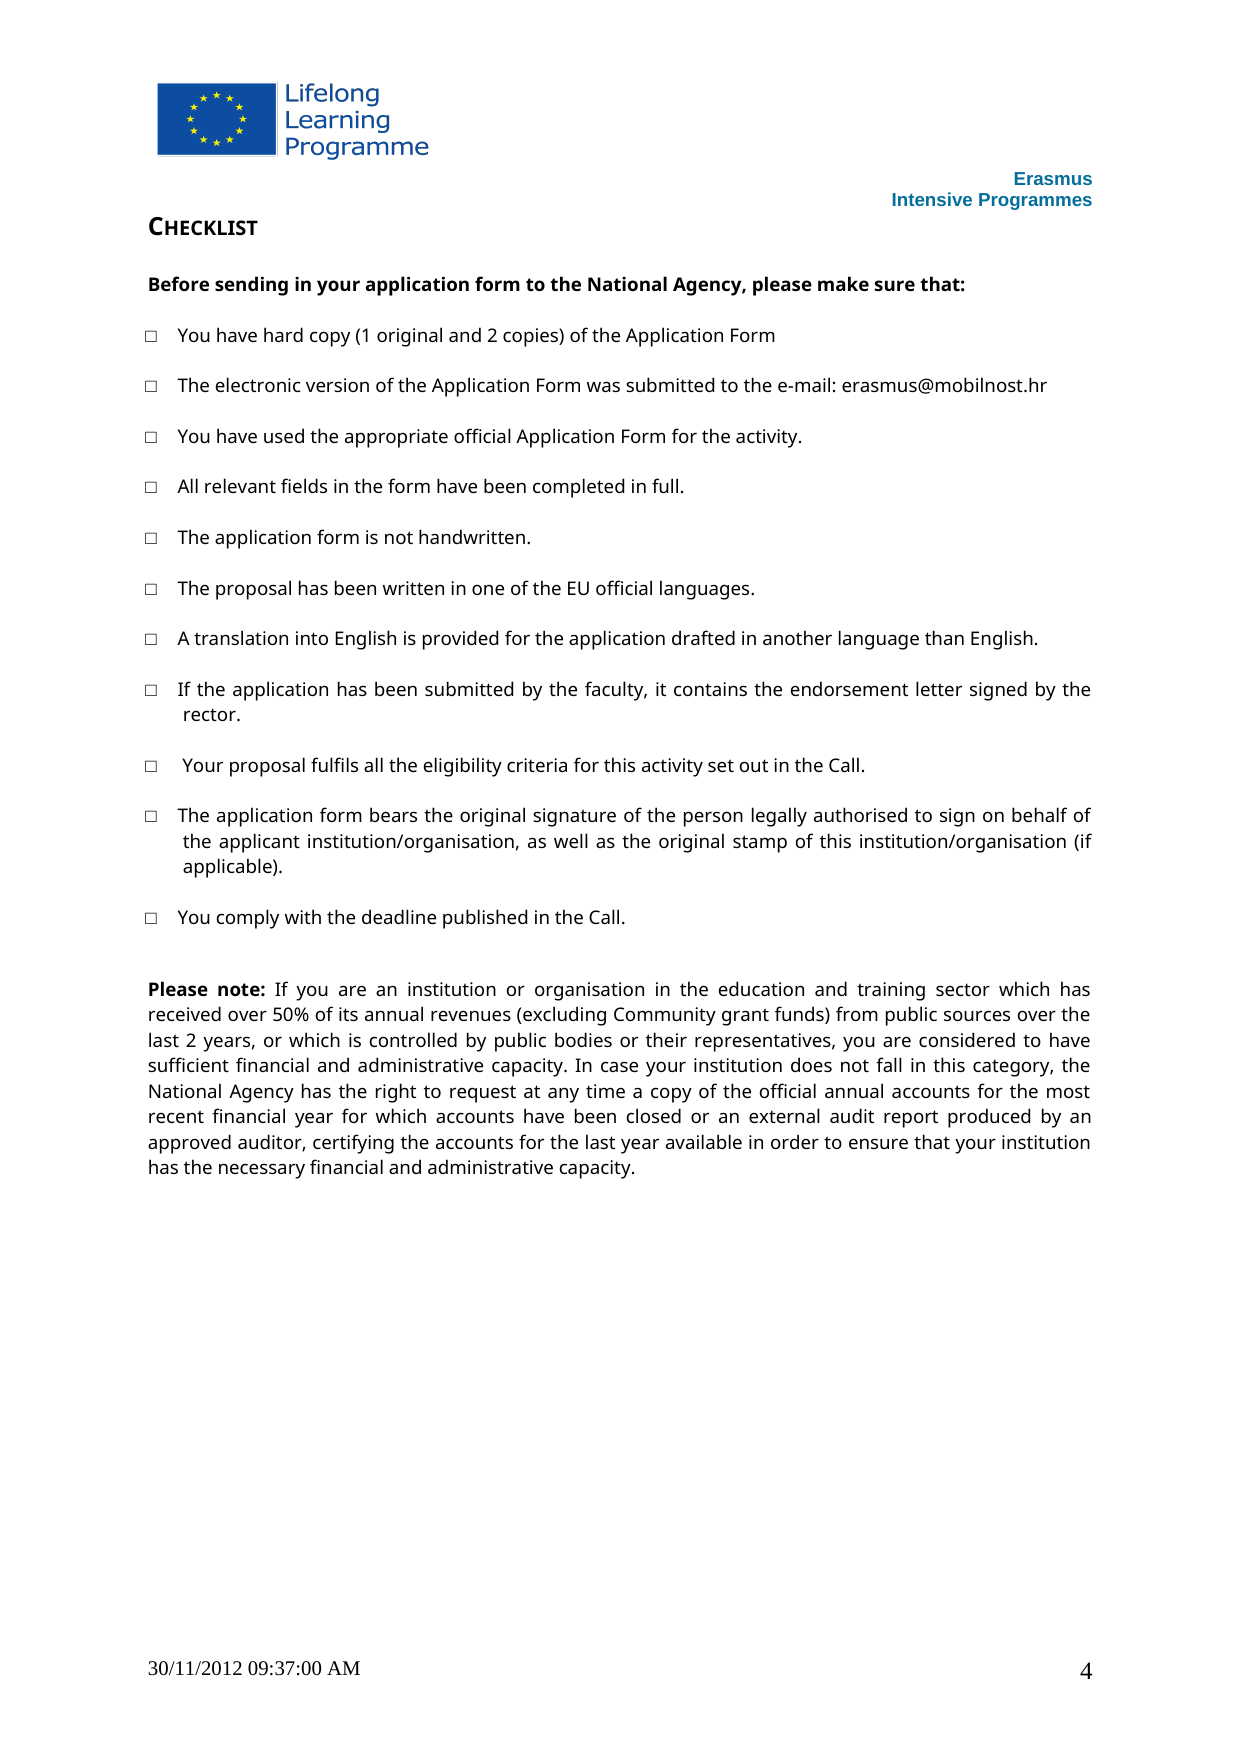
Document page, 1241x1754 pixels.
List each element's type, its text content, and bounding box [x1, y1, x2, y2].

text Please note: If you are an institution or organisation in the education and training sector which has received over 50% of its annual revenues (excluding Community grant funds) from public sources over the last 2 years, or which is controlled by public bodies or their representatives, you are considered to have sufficient financial and administrative capacity. In case your institution does not fall in this category, the National Agency has the right to request at any time a copy of the official annual accounts for the most recent financial year for which accounts have been closed or an external audit report produced by an approved auditor, certifying the accounts for the last year available in order to ensure that your institution has the necessary financial and administrative capacity. [148, 976, 1092, 1180]
list All relevant fields in the form have been completed in full. [145, 474, 1092, 499]
list A translation into English is provided for the application drafted in another language than English. [145, 625, 1092, 651]
list The application form bears the original signature of the person legally authorised to sign on behalf of the applicant institution/organisation, as well as the original stamp of this institution/organisation (if applicable). [145, 802, 1092, 879]
text Checklist [148, 209, 1092, 243]
picture [147, 73, 454, 181]
list The proposal has been written in one of the EU official languages. [145, 575, 1092, 600]
list Your proposal fulfils all the eligibility criteria for this activity set out in the Call. [145, 752, 1092, 777]
list You have hard copy (1 original and 2 copies) of the Application Form [145, 322, 1092, 348]
list You comply with the deadline published in the Call. [145, 904, 1092, 929]
list If the application has been submitted by the faculty, it contains the endorsement letter signed by the rector. [145, 676, 1092, 727]
list The electronic version of the Application Form was submitted to the e-mail: erasmus@mobilnost.hr [145, 373, 1092, 398]
list Before sending in your application form to the National Agency, please make sure that: [148, 272, 1092, 297]
list You have used the appropriate official Application Form for the activity. [145, 423, 1092, 449]
list The application form is not handwritten. [145, 524, 1092, 550]
